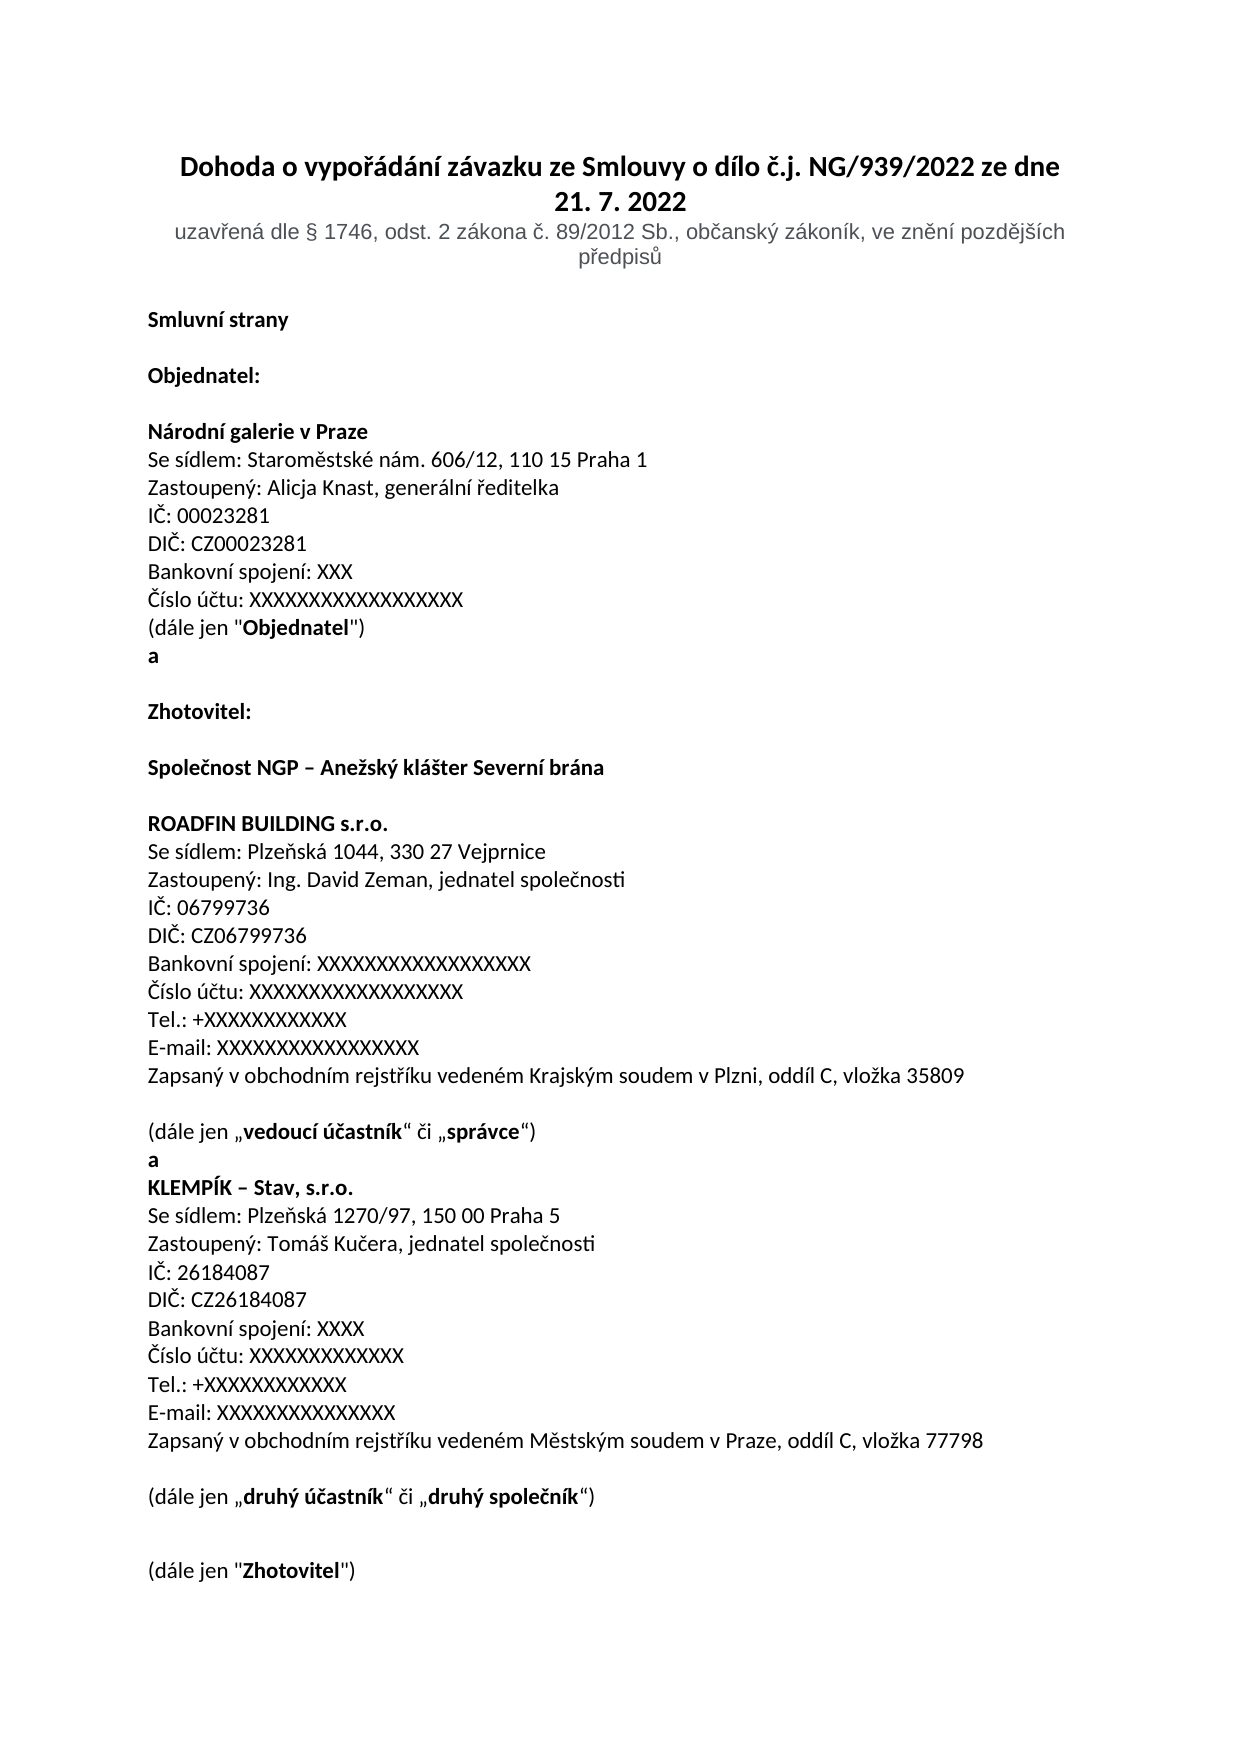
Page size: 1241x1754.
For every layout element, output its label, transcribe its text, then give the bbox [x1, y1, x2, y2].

text Se sídlem: Plzeňská 1270/97, 150 00 Praha 5 [148, 1202, 1093, 1229]
text KLEMPÍK – Stav, s.r.o. [148, 1173, 1093, 1202]
text Tel.: +XXXXXXXXXXXX [148, 1370, 1093, 1398]
text Bankovní spojení: XXXXXXXXXXXXXXXXXX [148, 949, 1093, 977]
text Se sídlem: Staroměstské nám. 606/12, 110 15 Praha 1 [148, 445, 1093, 473]
text Zhotovitel: [148, 697, 1093, 725]
text (dále jen "Zhotovitel") [148, 1557, 1093, 1585]
text (dále jen „vedoucí účastník“ či „správce“) [148, 1117, 1093, 1146]
text Číslo účtu: XXXXXXXXXXXXXXXXXX [148, 585, 1093, 613]
text Dohoda o vypořádání závazku ze Smlouvy o dílo č.j. NG/939/2022 ze dne 21. 7. 2022 [148, 148, 1093, 219]
text Zapsaný v obchodním rejstříku vedeném Krajským soudem v Plzni, oddíl C, vložka 35809 [148, 1061, 1093, 1089]
text DIČ: CZ00023281 [148, 529, 1093, 557]
text Zapsaný v obchodním rejstříku vedeném Městským soudem v Praze, oddíl C, vložka 77798 [148, 1426, 1093, 1454]
text Společnost NGP – Anežský klášter Severní brána [148, 753, 1093, 781]
text a [148, 1146, 1093, 1173]
text IČ: 06799736 [148, 893, 1093, 921]
text Národní galerie v Praze [148, 417, 1093, 445]
text Smluvní strany [148, 305, 1093, 333]
text Číslo účtu: XXXXXXXXXXXXX [148, 1342, 1093, 1370]
text IČ: 00023281 [148, 501, 1093, 529]
text IČ: 26184087 [148, 1258, 1093, 1286]
text (dále jen „druhý účastník“ či „druhý společník“) [148, 1482, 1093, 1510]
text Objednatel: [148, 361, 1093, 389]
text Zastoupený: Ing. David Zeman, jednatel společnosti [148, 865, 1093, 893]
text ROADFIN BUILDING s.r.o. [148, 809, 1093, 837]
text uzavřená dle § 1746, odst. 2 zákona č. 89/2012 Sb., občanský zákoník, ve znění pozdějších předpisů [148, 219, 578, 269]
text Se sídlem: Plzeňská 1044, 330 27 Vejprnice [148, 837, 1093, 865]
text E-mail: XXXXXXXXXXXXXXX [148, 1398, 1093, 1426]
text E-mail: XXXXXXXXXXXXXXXXX [148, 1033, 1093, 1061]
text Bankovní spojení: XXX [148, 557, 1093, 585]
text DIČ: CZ06799736 [148, 921, 1093, 949]
text Bankovní spojení: XXXX [148, 1314, 1093, 1342]
text Tel.: +XXXXXXXXXXXX [148, 1005, 1093, 1033]
text Zastoupený: Alicja Knast, generální ředitelka [148, 473, 1093, 501]
text DIČ: CZ26184087 [148, 1286, 1093, 1314]
text (dále jen "Objednatel") [148, 613, 1093, 641]
text a [148, 641, 1093, 669]
text Zastoupený: Tomáš Kučera, jednatel společnosti [148, 1229, 1093, 1258]
text Číslo účtu: XXXXXXXXXXXXXXXXXX [148, 977, 1093, 1005]
text uzavřená dle § 1746, odst. 2 zákona č. 89/2012 Sb., občanský zákoník, ve znění pozdějších předpisů [662, 219, 1093, 269]
